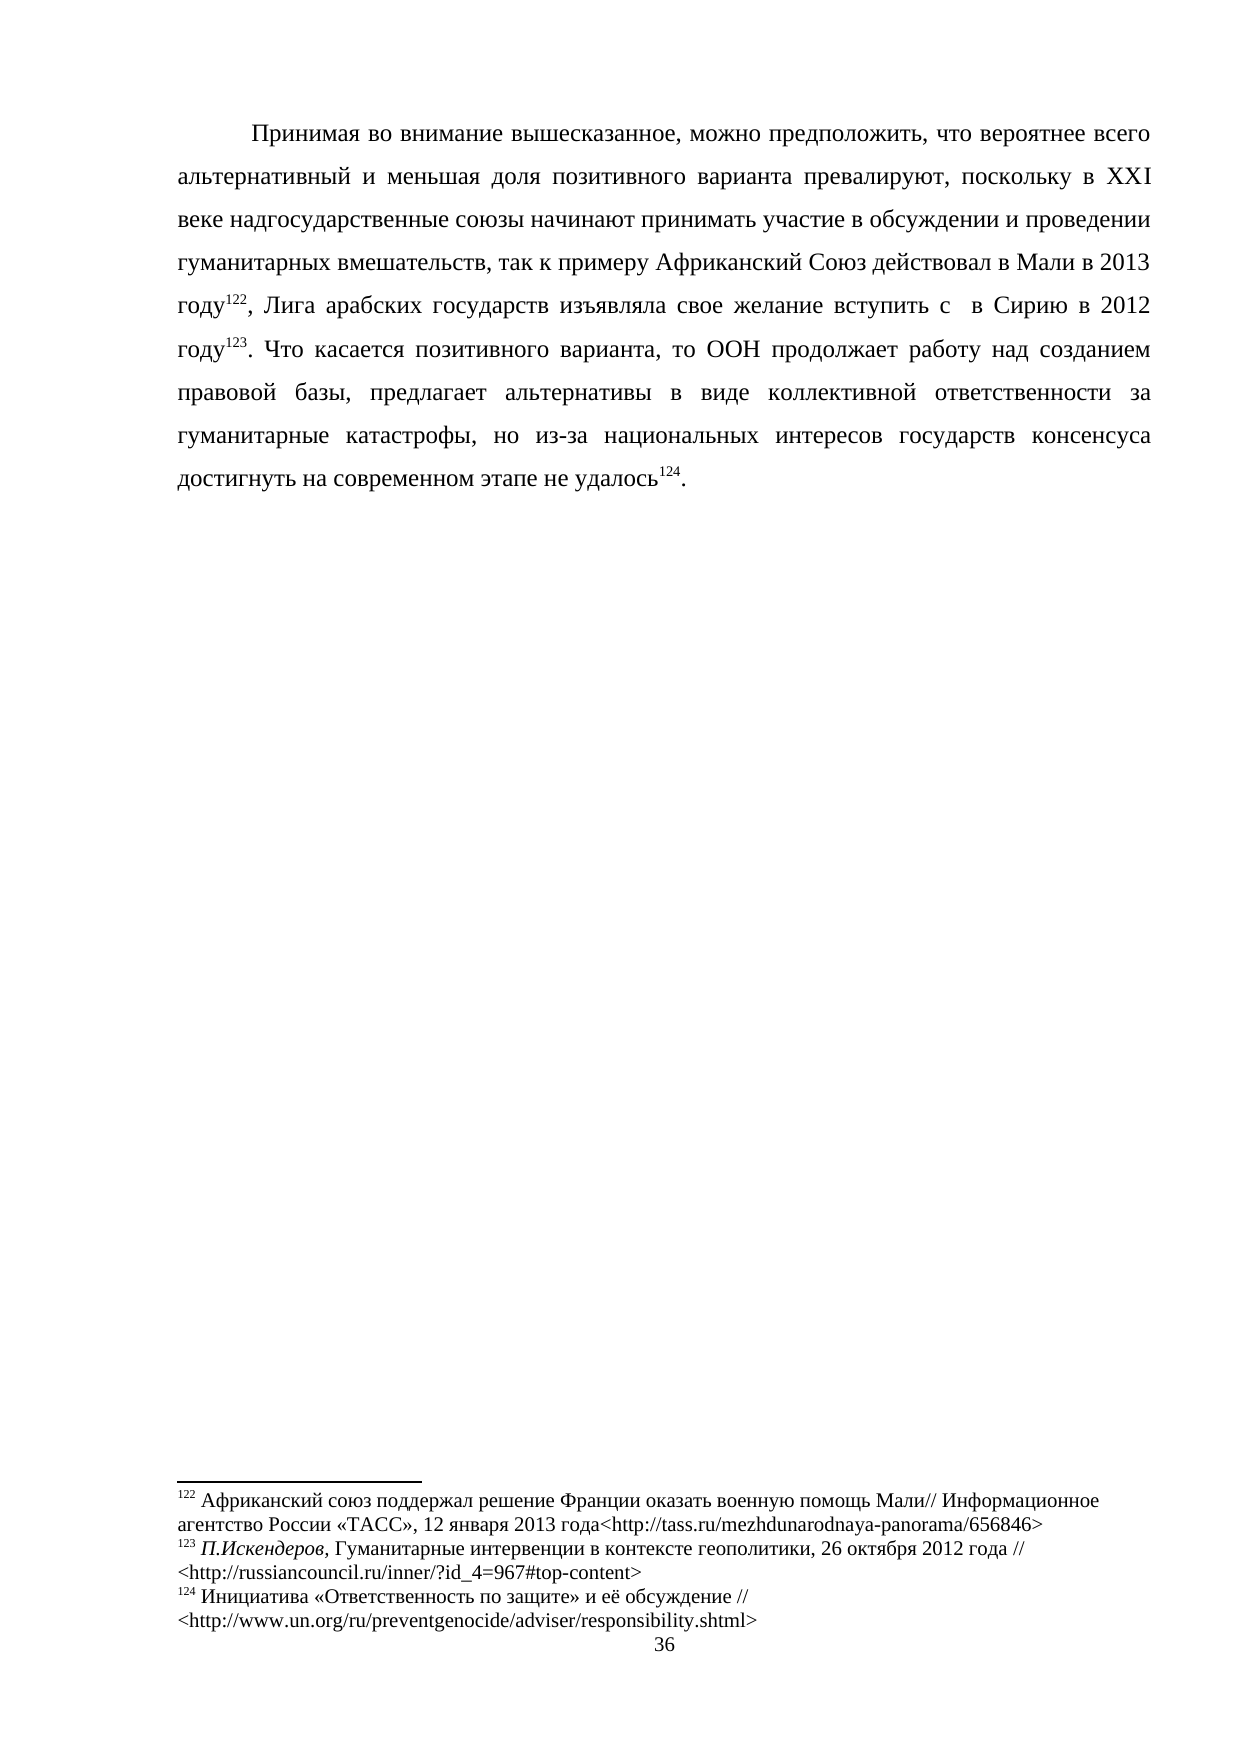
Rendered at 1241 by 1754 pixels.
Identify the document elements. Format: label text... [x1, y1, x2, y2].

text Принимая во внимание вышесказанное, можно предположить, что вероятнее всего альтернативный и меньшая доля позитивного варианта превалируют, поскольку в ХХI веке надгосударственные союзы начинают принимать участие в обсуждении и проведении гуманитарных вмешательств, так к примеру Африканский Союз действовал в Мали в 2013 году, Лига арабских государств изъявляла свое желание вступить с в Сирию в 2012 году. Что касается позитивного варианта, то ООН продолжает работу над созданием правовой базы, предлагает альтернативы в виде коллективной ответственности за гуманитарные катастрофы, но из-за национальных интересов государств консенсуса достигнуть на современном этапе не удалось. [177, 118, 1152, 492]
